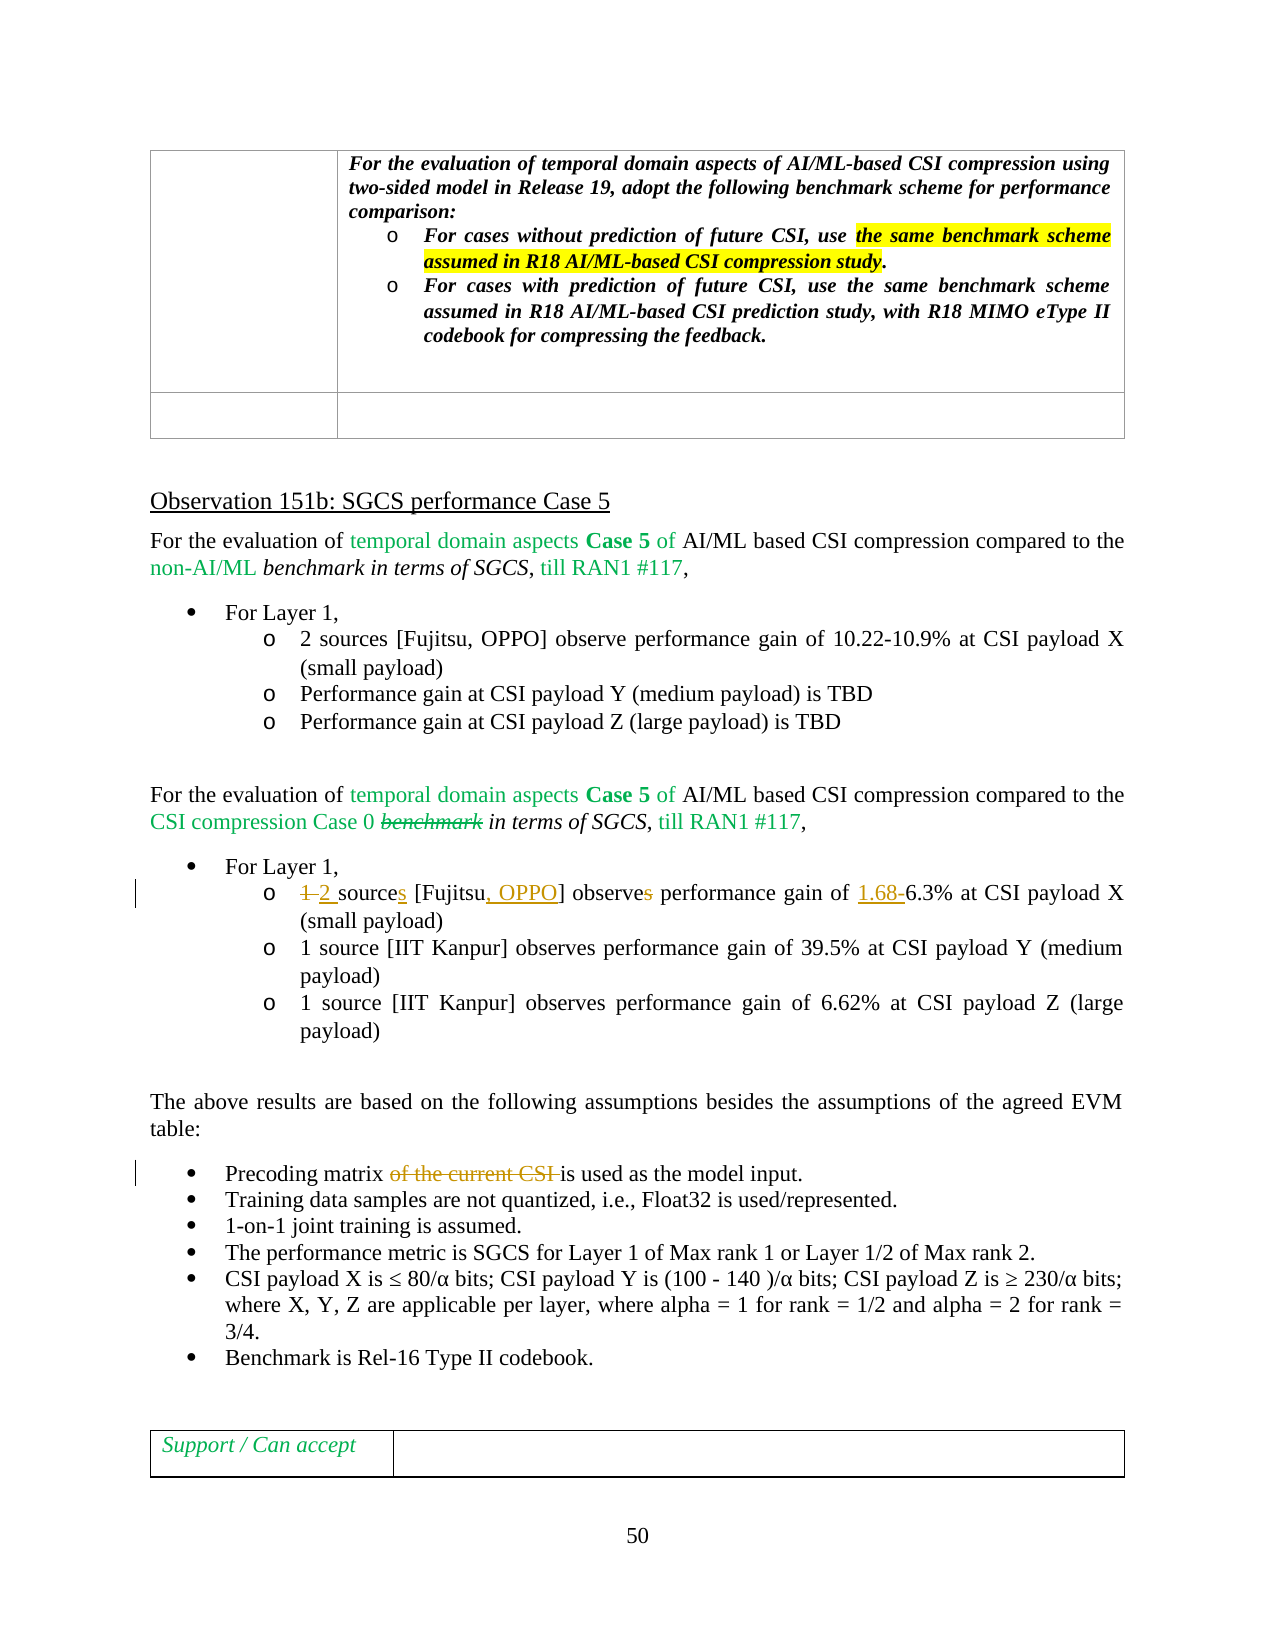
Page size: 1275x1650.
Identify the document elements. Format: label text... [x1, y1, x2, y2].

list For Layer 1, [187, 853, 1125, 879]
list Performance gain at CSI payload Y (medium payload) is TBD [262, 680, 1125, 708]
list CSI payload X is ≤ 80/α bits; CSI payload Y is (100 - 140 )/α bits; CSI payload Z is ≥ 230/α bits; where X, Y, Z are applicable per layer, where alpha = 1 for rank = 1/2 and alpha = 2 for rank = 3/4. [187, 1265, 1125, 1344]
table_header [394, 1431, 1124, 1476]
list Benchmark is Rel-16 Type II codebook. [187, 1344, 1125, 1371]
list Precoding matrix is used as the model input. [187, 1160, 1125, 1186]
text The above results are based on the following assumptions besides the assumptions of the agreed EVM table: [150, 1088, 1125, 1141]
list 1-on-1 joint training is assumed. [187, 1212, 1125, 1239]
list 1 source [IIT Kanpur] observes performance gain of 6.62% at CSI payload Z (large payload) [262, 988, 1125, 1043]
text Observation 151b: SGCS performance Case 5 [150, 486, 1125, 515]
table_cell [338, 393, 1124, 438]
list The performance metric is SGCS for Layer 1 of Max rank 1 or Layer 1/2 of Max rank 2. [187, 1239, 1125, 1265]
text For the evaluation of temporal domain aspects Case 5 of AI/ML based CSI compression compared to the CSI compression Case 0 benchmark in terms of SGCS, till RAN1 #117, [150, 782, 1125, 834]
list source [Fujitsu] observe performance gain of 6.3% at CSI payload X (small payload) [262, 879, 1125, 934]
list Training data samples are not quantized, i.e., Float32 is used/represented. [187, 1186, 1125, 1212]
text For the evaluation of temporal domain aspects Case 5 of AI/ML based CSI compression compared to the non-AI/ML benchmark in terms of SGCS, till RAN1 #117, [150, 528, 1125, 580]
list 2 sources [Fujitsu, OPPO] observe performance gain of 10.22-10.9% at CSI payload X (small payload) [262, 625, 1125, 680]
list 1 source [IIT Kanpur] observes performance gain of 39.5% at CSI payload Y (medium payload) [262, 934, 1125, 988]
list Performance gain at CSI payload Z (large payload) is TBD [262, 708, 1125, 736]
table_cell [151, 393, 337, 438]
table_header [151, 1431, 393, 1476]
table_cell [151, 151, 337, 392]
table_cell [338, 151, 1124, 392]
list For Layer 1, [187, 599, 1125, 625]
